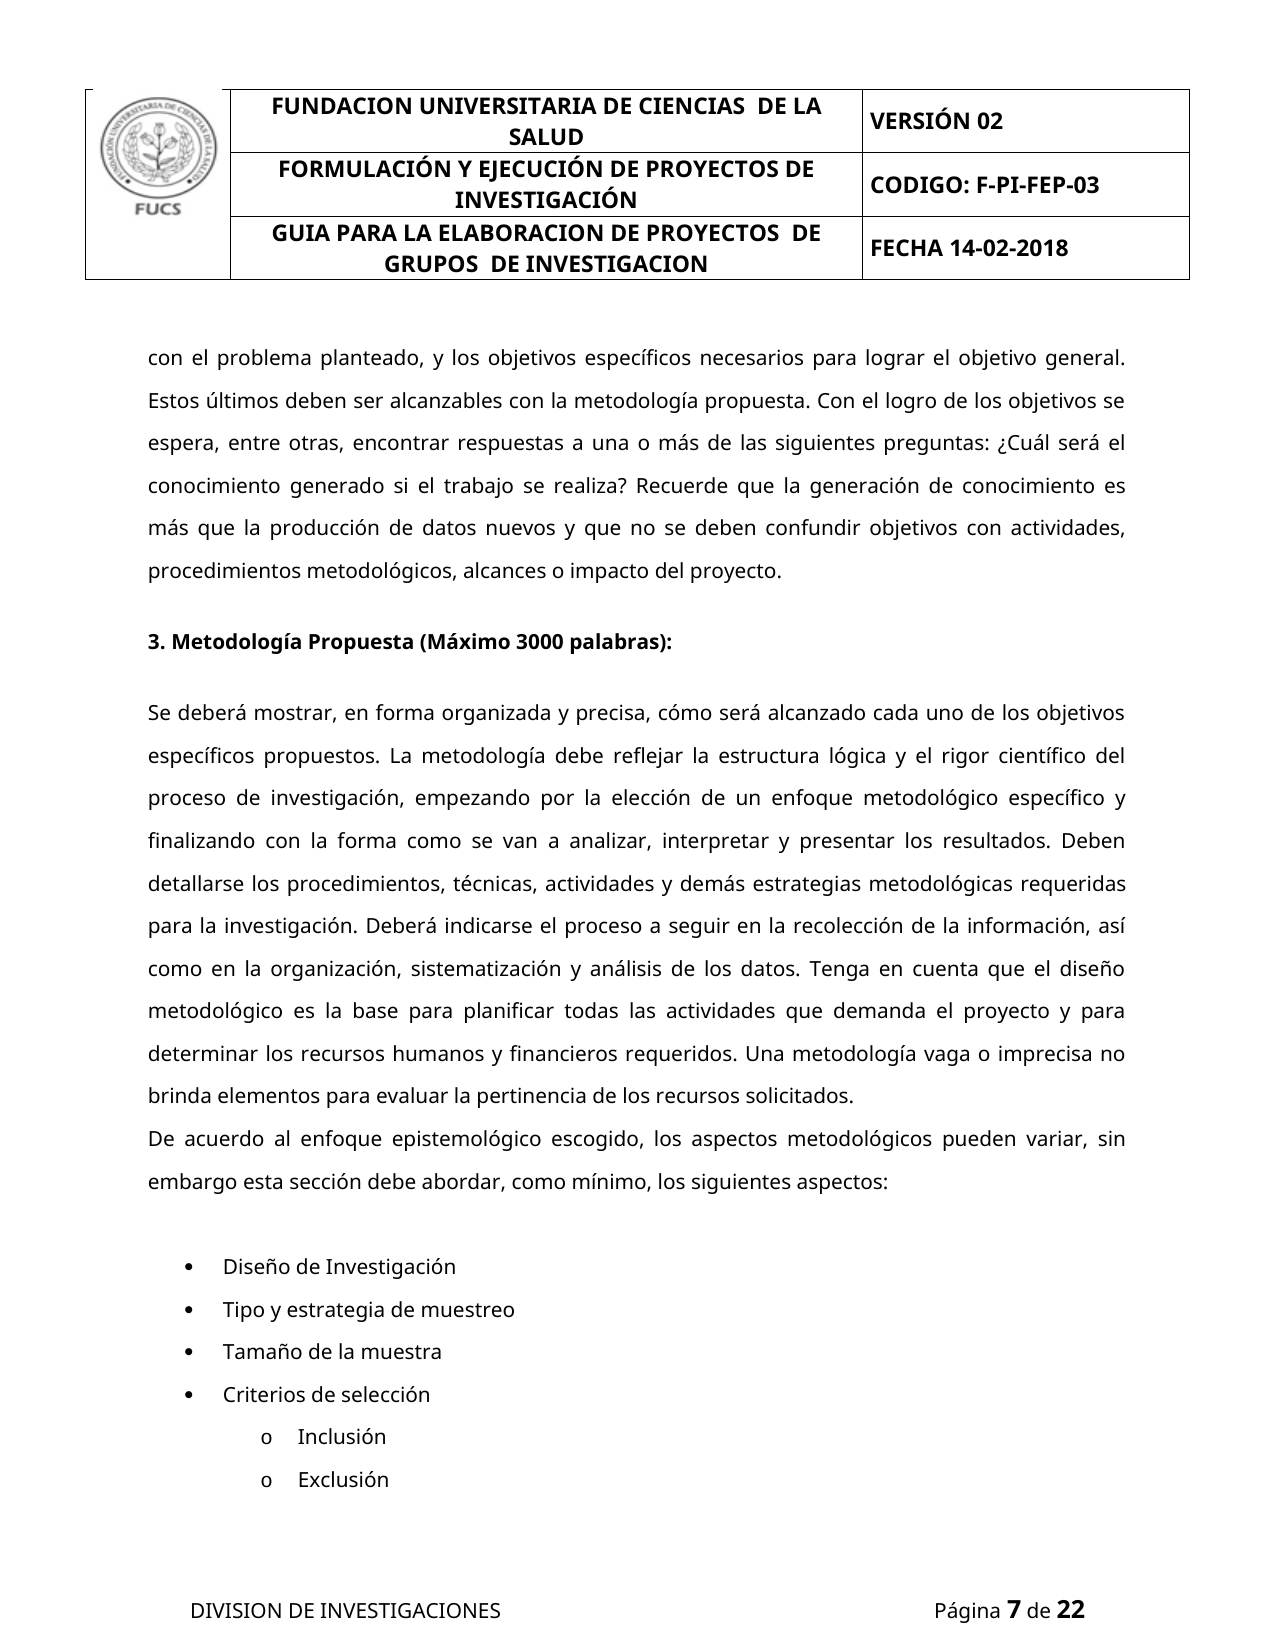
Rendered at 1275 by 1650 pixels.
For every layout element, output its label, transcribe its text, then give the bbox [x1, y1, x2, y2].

list Diseño de Investigación [185, 1252, 1127, 1281]
text De acuerdo al enfoque epistemológico escogido, los aspectos metodológicos pueden variar, sin embargo esta sección debe abordar, como mínimo, los siguientes aspectos: [148, 1124, 1127, 1195]
picture [93, 89, 223, 219]
subtitle Metodología Propuesta (Máximo 3000 palabras): [148, 627, 1127, 656]
list Inclusión [260, 1422, 1127, 1451]
list Criterios de selección [185, 1380, 1127, 1408]
list Tipo y estrategia de muestreo [185, 1295, 1127, 1323]
list Tamaño de la muestra [185, 1337, 1127, 1366]
text Se deberá mostrar, en forma organizada y precisa, cómo será alcanzado cada uno de los objetivos específicos propuestos. La metodología debe reflejar la estructura lógica y el rigor científico del proceso de investigación, empezando por la elección de un enfoque metodológico específico y finalizando con la forma como se van a analizar, interpretar y presentar los resultados. Deben detallarse los procedimientos, técnicas, actividades y demás estrategias metodológicas requeridas para la investigación. Deberá indicarse el proceso a seguir en la recolección de la información, así como en la organización, sistematización y análisis de los datos. Tenga en cuenta que el diseño metodológico es la base para planificar todas las actividades que demanda el proyecto y para determinar los recursos humanos y financieros requeridos. Una metodología vaga o imprecisa no brinda elementos para evaluar la pertinencia de los recursos solicitados. [148, 698, 1127, 1110]
list Exclusión [260, 1465, 1127, 1494]
